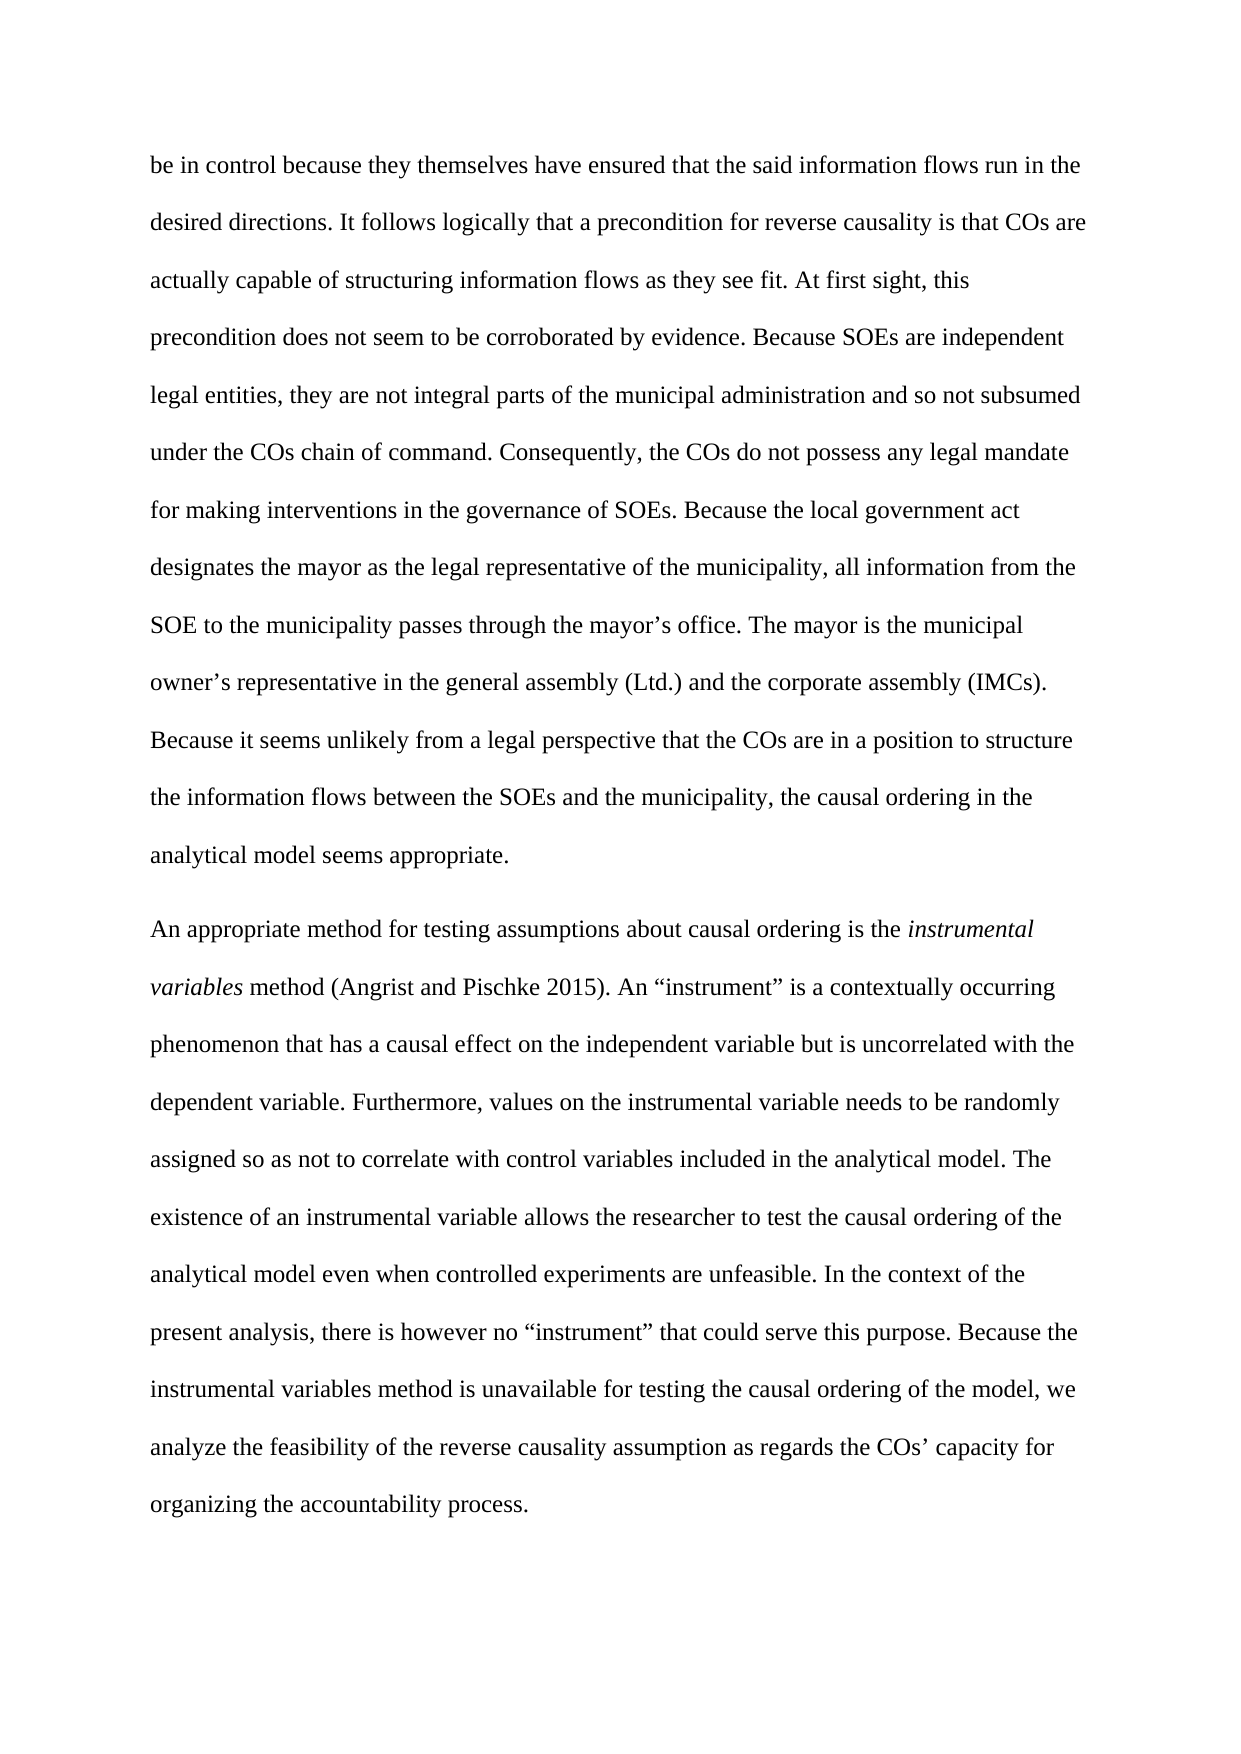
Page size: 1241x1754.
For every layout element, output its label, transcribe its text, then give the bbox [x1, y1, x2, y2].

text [150, 150, 1090, 869]
text An appropriate method for testing assumptions about causal ordering is the instrumental variables method (Angrist and Pischke 2015). An “instrument” is a contextually occurring phenomenon that has a causal effect on the independent variable but is uncorrelated with the dependent variable. Furthermore, values on the instrumental variable needs to be randomly assigned so as not to correlate with control variables included in the analytical model. The existence of an instrumental variable allows the researcher to test the causal ordering of the analytical model even when controlled experiments are unfeasible. In the context of the present analysis, there is however no “instrument” that could serve this purpose. Because the instrumental variables method is unavailable for testing the causal ordering of the model, we analyze the feasibility of the reverse causality assumption as regards the COs’ capacity for organizing the accountability process. [150, 914, 1090, 1518]
